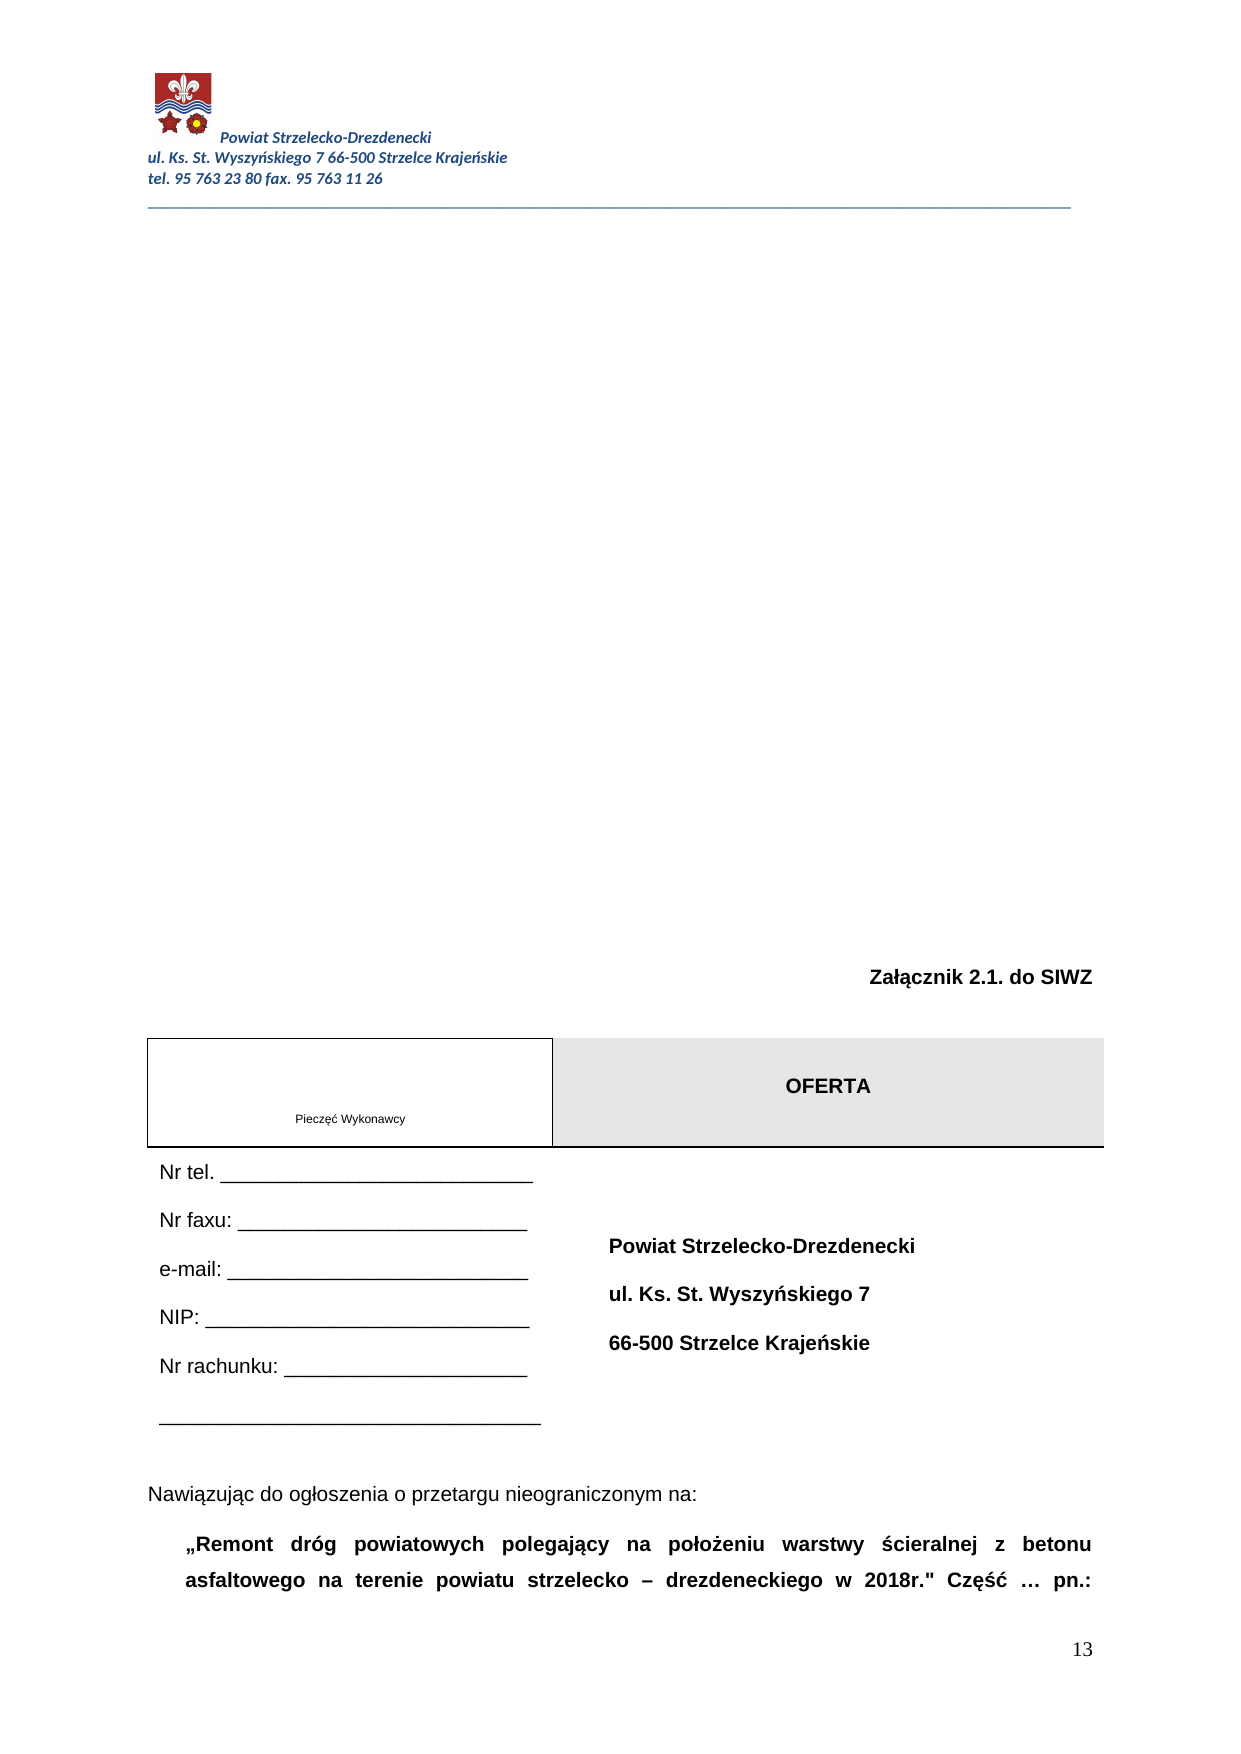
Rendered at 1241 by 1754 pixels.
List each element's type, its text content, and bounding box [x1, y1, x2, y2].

table_cell Powiat Strzelecko-Drezdenecki ul. Ks. St. Wyszyńskiego 7 66-500 Strzelce Krajeńskie [553, 1148, 1104, 1447]
table_header Pieczęć Wykonawcy [148, 1039, 552, 1146]
table_cell Nr tel. ___________________________ Nr faxu: _________________________ e-mail: __________________________ NIP: ____________________________ Nr rachunku: _____________________ _________________________________ [148, 1148, 553, 1447]
picture [155, 73, 212, 144]
table_header OFERTA [553, 1038, 1104, 1146]
table_header Załącznik 2.1. do SIWZ [140, 959, 1100, 1009]
table_header Nawiązując do ogłoszenia o przetargu nieograniczonym na: [140, 1475, 1100, 1526]
